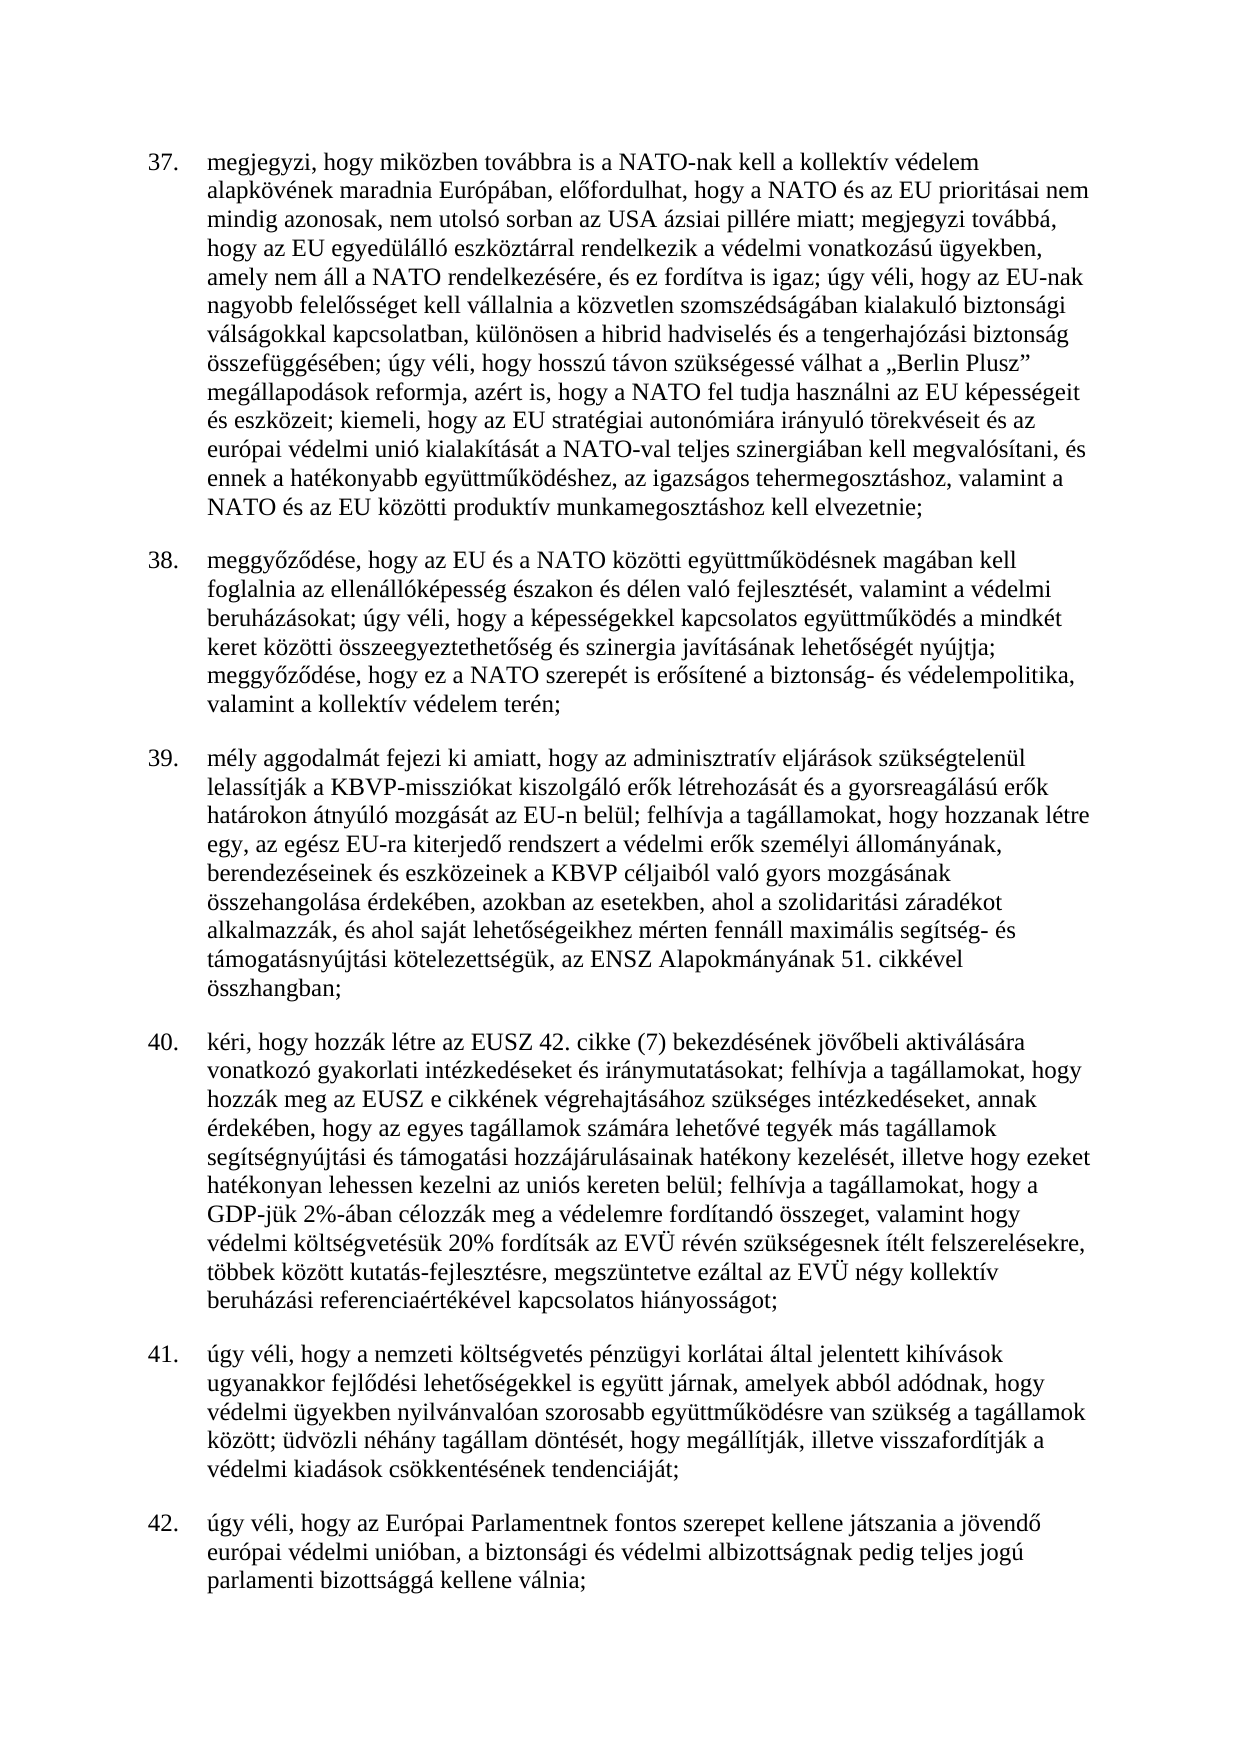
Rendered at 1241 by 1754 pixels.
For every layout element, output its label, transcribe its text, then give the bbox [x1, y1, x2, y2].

text 38. meggyőződése, hogy az EU és a NATO közötti együttműködésnek magában kell foglalnia az ellenállóképesség északon és délen való fejlesztését, valamint a védelmi beruházásokat; úgy véli, hogy a képességekkel kapcsolatos együttműködés a mindkét keret közötti összeegyeztethetőség és szinergia javításának lehetőségét nyújtja; meggyőződése, hogy ez a NATO szerepét is erősítené a biztonság- és védelempolitika, valamint a kollektív védelem terén; [148, 546, 1092, 718]
text 37. megjegyzi, hogy miközben továbbra is a NATO-nak kell a kollektív védelem alapkövének maradnia Európában, előfordulhat, hogy a NATO és az EU prioritásai nem mindig azonosak, nem utolsó sorban az USA ázsiai pillére miatt; megjegyzi továbbá, hogy az EU egyedülálló eszköztárral rendelkezik a védelmi vonatkozású ügyekben, amely nem áll a NATO rendelkezésére, és ez fordítva is igaz; úgy véli, hogy az EU-nak nagyobb felelősséget kell vállalnia a közvetlen szomszédságában kialakuló biztonsági válságokkal kapcsolatban, különösen a hibrid hadviselés és a tengerhajózási biztonság összefüggésében; úgy véli, hogy hosszú távon szükségessé válhat a „Berlin Plusz” megállapodások reformja, azért is, hogy a NATO fel tudja használni az EU képességeit és eszközeit; kiemeli, hogy az EU stratégiai autonómiára irányuló törekvéseit és az európai védelmi unió kialakítását a NATO-val teljes szinergiában kell megvalósítani, és ennek a hatékonyabb együttműködéshez, az igazságos tehermegosztáshoz, valamint a NATO és az EU közötti produktív munkamegosztáshoz kell elvezetnie; [148, 147, 1092, 521]
text 39. mély aggodalmát fejezi ki amiatt, hogy az adminisztratív eljárások szükségtelenül lelassítják a KBVP-missziókat kiszolgáló erők létrehozását és a gyorsreagálású erők határokon átnyúló mozgását az EU-n belül; felhívja a tagállamokat, hogy hozzanak létre egy, az egész EU-ra kiterjedő rendszert a védelmi erők személyi állományának, berendezéseinek és eszközeinek a KBVP céljaiból való gyors mozgásának összehangolása érdekében, azokban az esetekben, ahol a szolidaritási záradékot alkalmazzák, és ahol saját lehetőségeikhez mérten fennáll maximális segítség- és támogatásnyújtási kötelezettségük, az ENSZ Alapokmányának 51. cikkével összhangban; [148, 743, 1092, 1002]
text 41. úgy véli, hogy a nemzeti költségvetés pénzügyi korlátai által jelentett kihívások ugyanakkor fejlődési lehetőségekkel is együtt járnak, amelyek abból adódnak, hogy védelmi ügyekben nyilvánvalóan szorosabb együttműködésre van szükség a tagállamok között; üdvözli néhány tagállam döntését, hogy megállítják, illetve visszafordítják a védelmi kiadások csökkentésének tendenciáját; [148, 1339, 1092, 1483]
text 42. úgy véli, hogy az Európai Parlamentnek fontos szerepet kellene játszania a jövendő európai védelmi unióban, a biztonsági és védelmi albizottságnak pedig teljes jogú parlamenti bizottsággá kellene válnia; [148, 1508, 1092, 1594]
text 40. kéri, hogy hozzák létre az EUSZ 42. cikke (7) bekezdésének jövőbeli aktiválására vonatkozó gyakorlati intézkedéseket és iránymutatásokat; felhívja a tagállamokat, hogy hozzák meg az EUSZ e cikkének végrehajtásához szükséges intézkedéseket, annak érdekében, hogy az egyes tagállamok számára lehetővé tegyék más tagállamok segítségnyújtási és támogatási hozzájárulásainak hatékony kezelését, illetve hogy ezeket hatékonyan lehessen kezelni az uniós kereten belül; felhívja a tagállamokat, hogy a GDP-jük 2%-ában célozzák meg a védelemre fordítandó összeget, valamint hogy védelmi költségvetésük 20% fordítsák az EVÜ révén szükségesnek ítélt felszerelésekre, többek között kutatás-fejlesztésre, megszüntetve ezáltal az EVÜ négy kollektív beruházási referenciaértékével kapcsolatos hiányosságot; [148, 1027, 1092, 1314]
